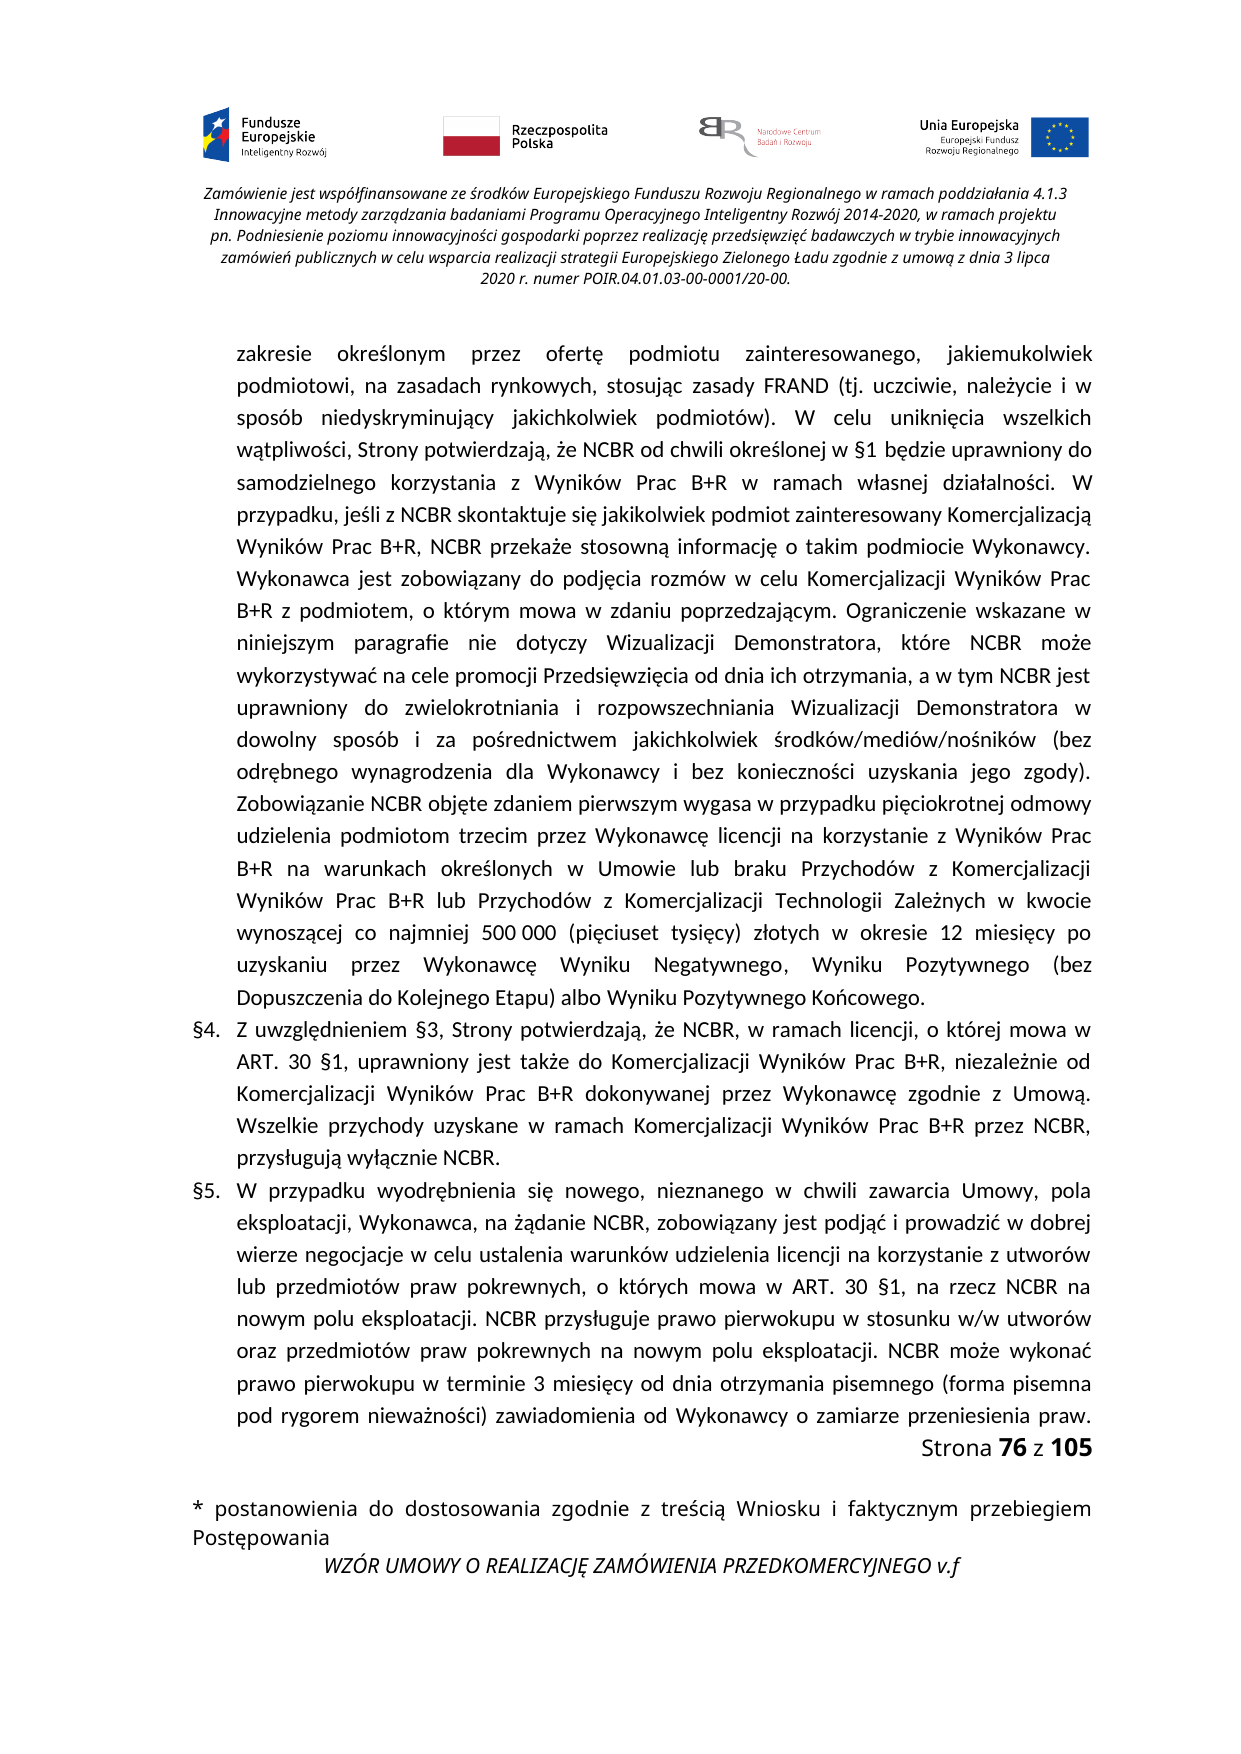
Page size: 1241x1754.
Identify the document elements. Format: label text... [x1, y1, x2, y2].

list Z uwzględnieniem §3, Strony potwierdzają, że NCBR, w ramach licencji, o której mowa w ART. 30 §1, uprawniony jest także do Komercjalizacji Wyników Prac B+R, niezależnie od Komercjalizacji Wyników Prac B+R dokonywanej przez Wykonawcę zgodnie z Umową. Wszelkie przychody uzyskane w ramach Komercjalizacji Wyników Prac B+R przez NCBR, przysługują wyłącznie NCBR. [192, 1015, 1093, 1172]
picture [203, 107, 1089, 162]
